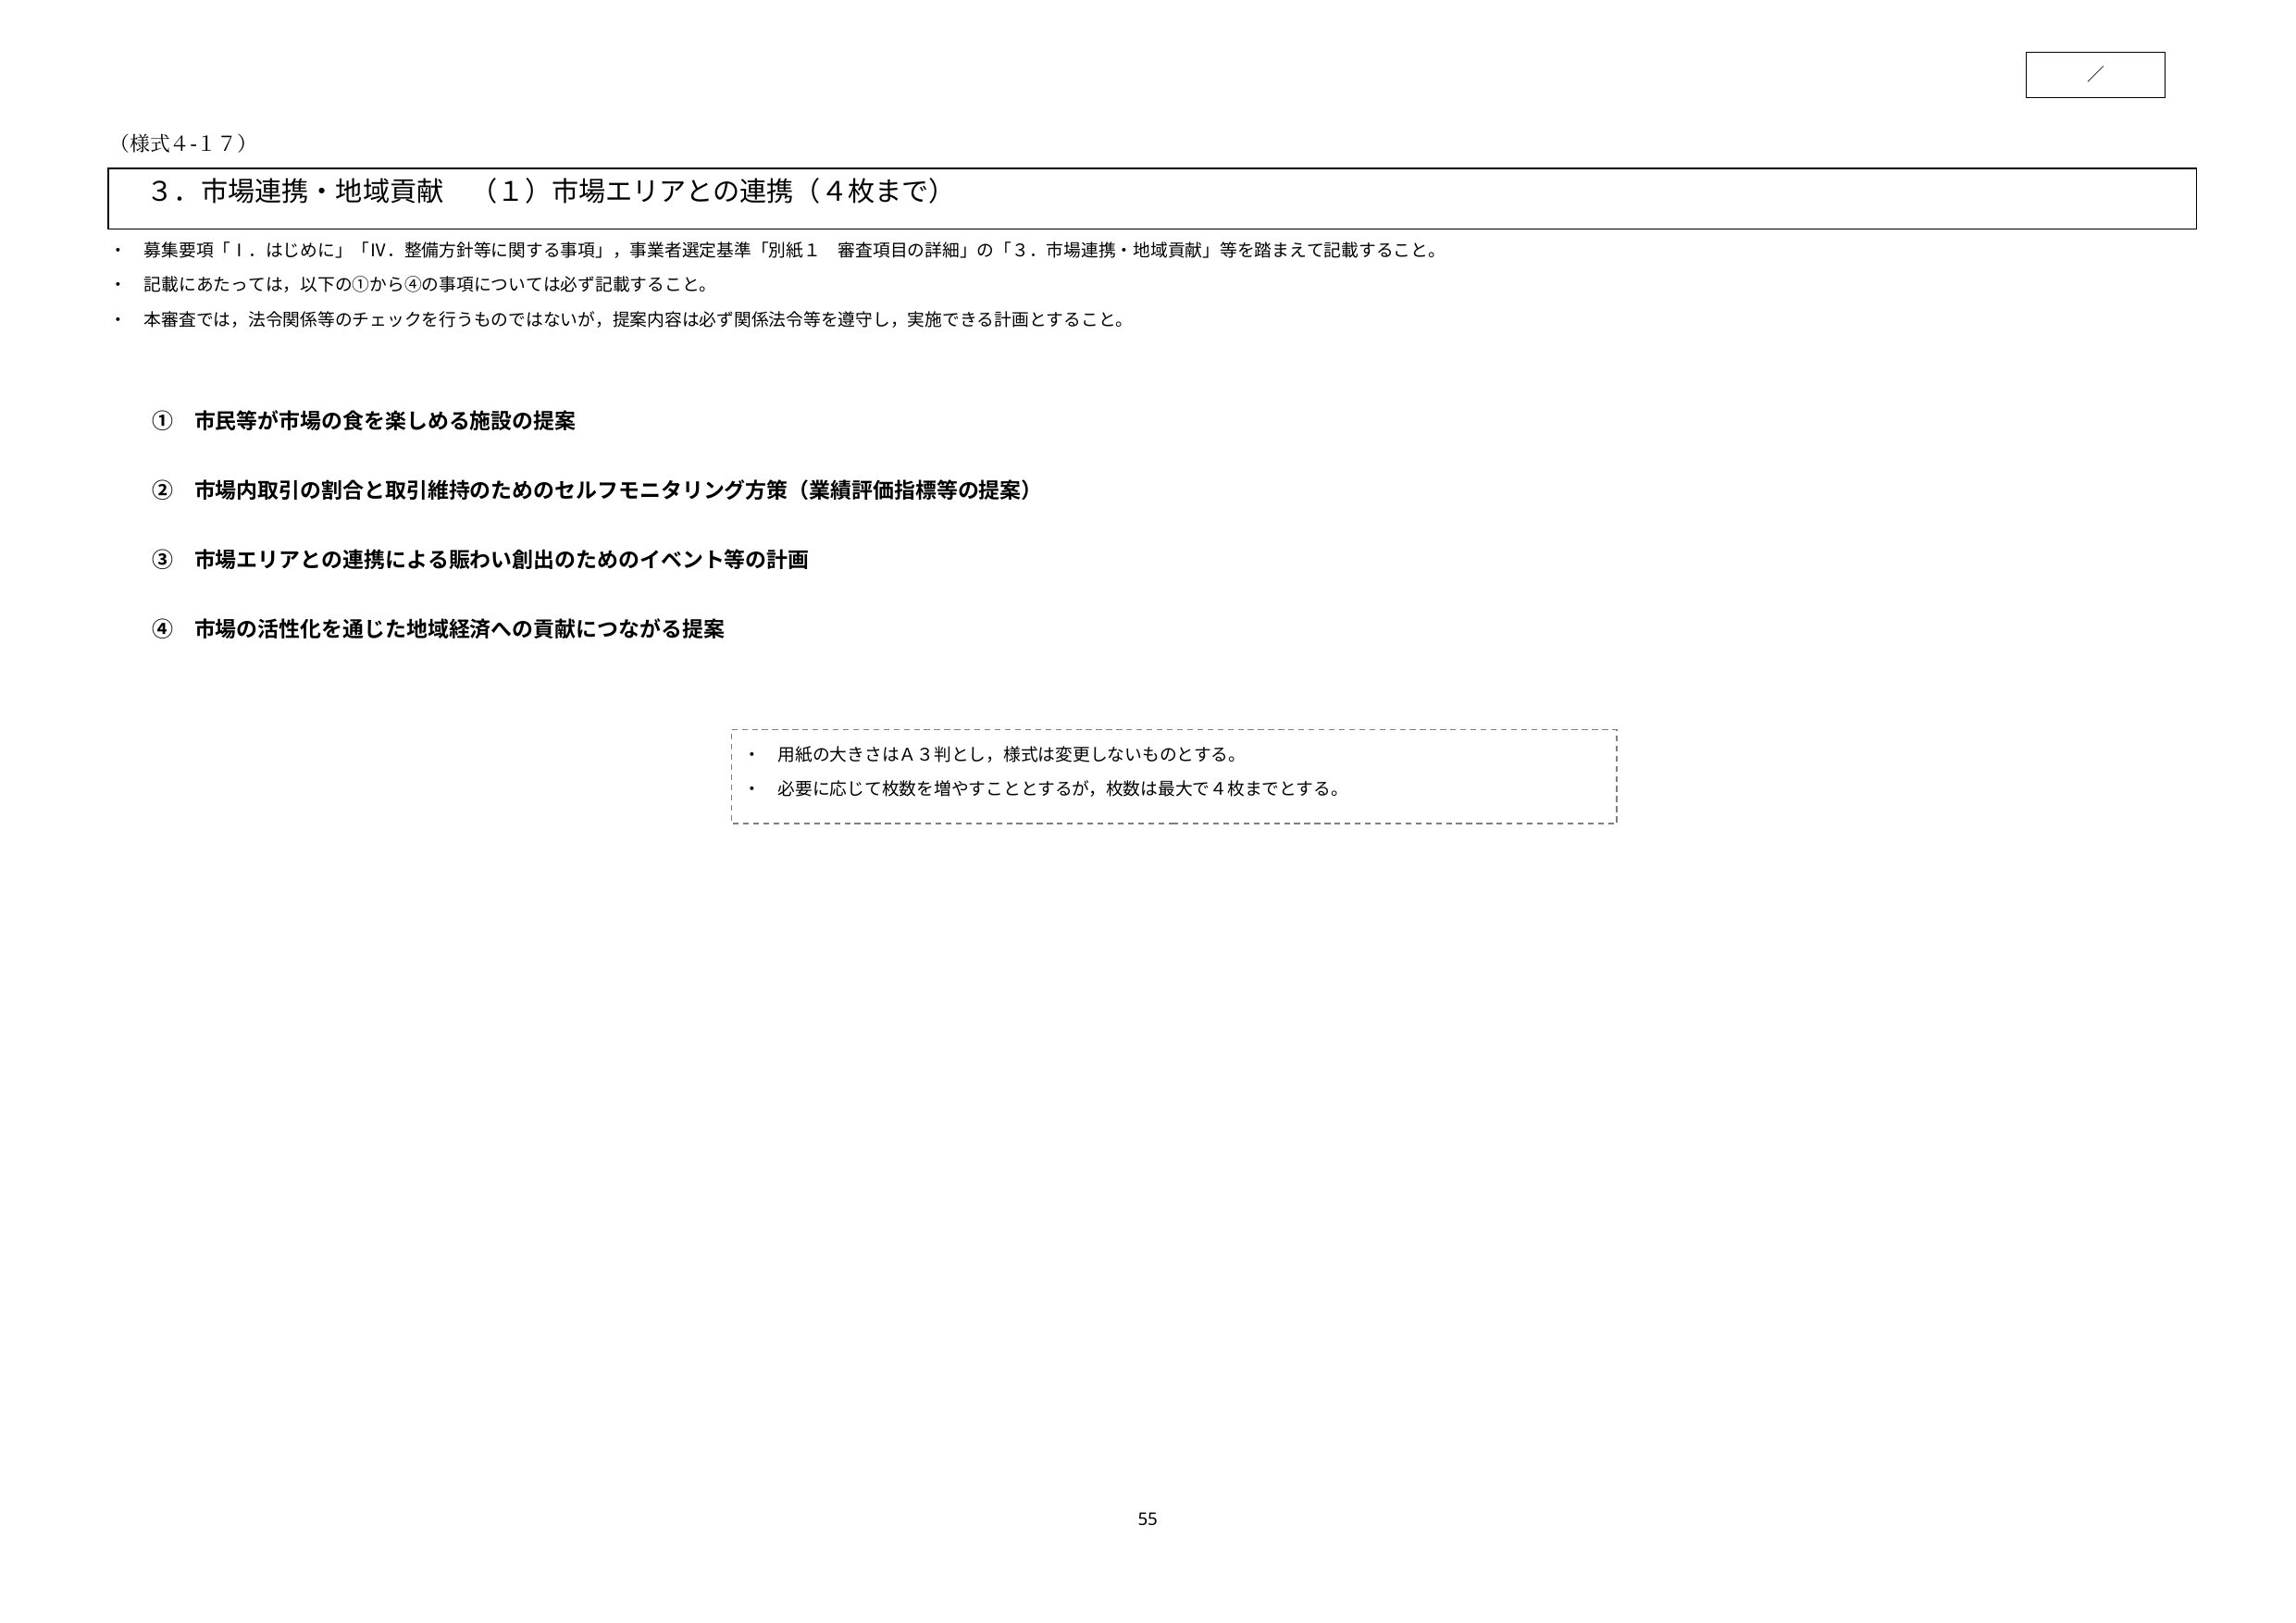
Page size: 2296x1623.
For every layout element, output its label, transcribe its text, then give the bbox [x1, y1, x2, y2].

text ・ 記載にあたっては，以下の①から④の事項については必ず記載すること。 [109, 262, 2186, 296]
text ④ 市場の活性化を通じた地域経済への貢献につながる提案 [109, 609, 2186, 643]
text ① 市民等が市場の食を楽しめる施設の提案 [109, 401, 2186, 435]
text ② 市場内取引の割合と取引維持のためのセルフモニタリング方策（業績評価指標等の提案） [109, 470, 2186, 504]
text ③ 市場エリアとの連携による賑わい創出のためのイベント等の計画 [109, 539, 2186, 574]
text ・ 本審査では，法令関係等のチェックを行うものではないが，提案内容は必ず関係法令等を遵守し，実施できる計画とすること。 [109, 296, 2186, 331]
subtitle （様式４-１７） [109, 129, 2186, 157]
text ・ 募集要項「Ⅰ．はじめに」「Ⅳ．整備方針等に関する事項」，事業者選定基準「別紙１ 審査項目の詳細」の「３．市場連携・地域貢献」等を踏まえて記載すること。 [109, 229, 2186, 262]
